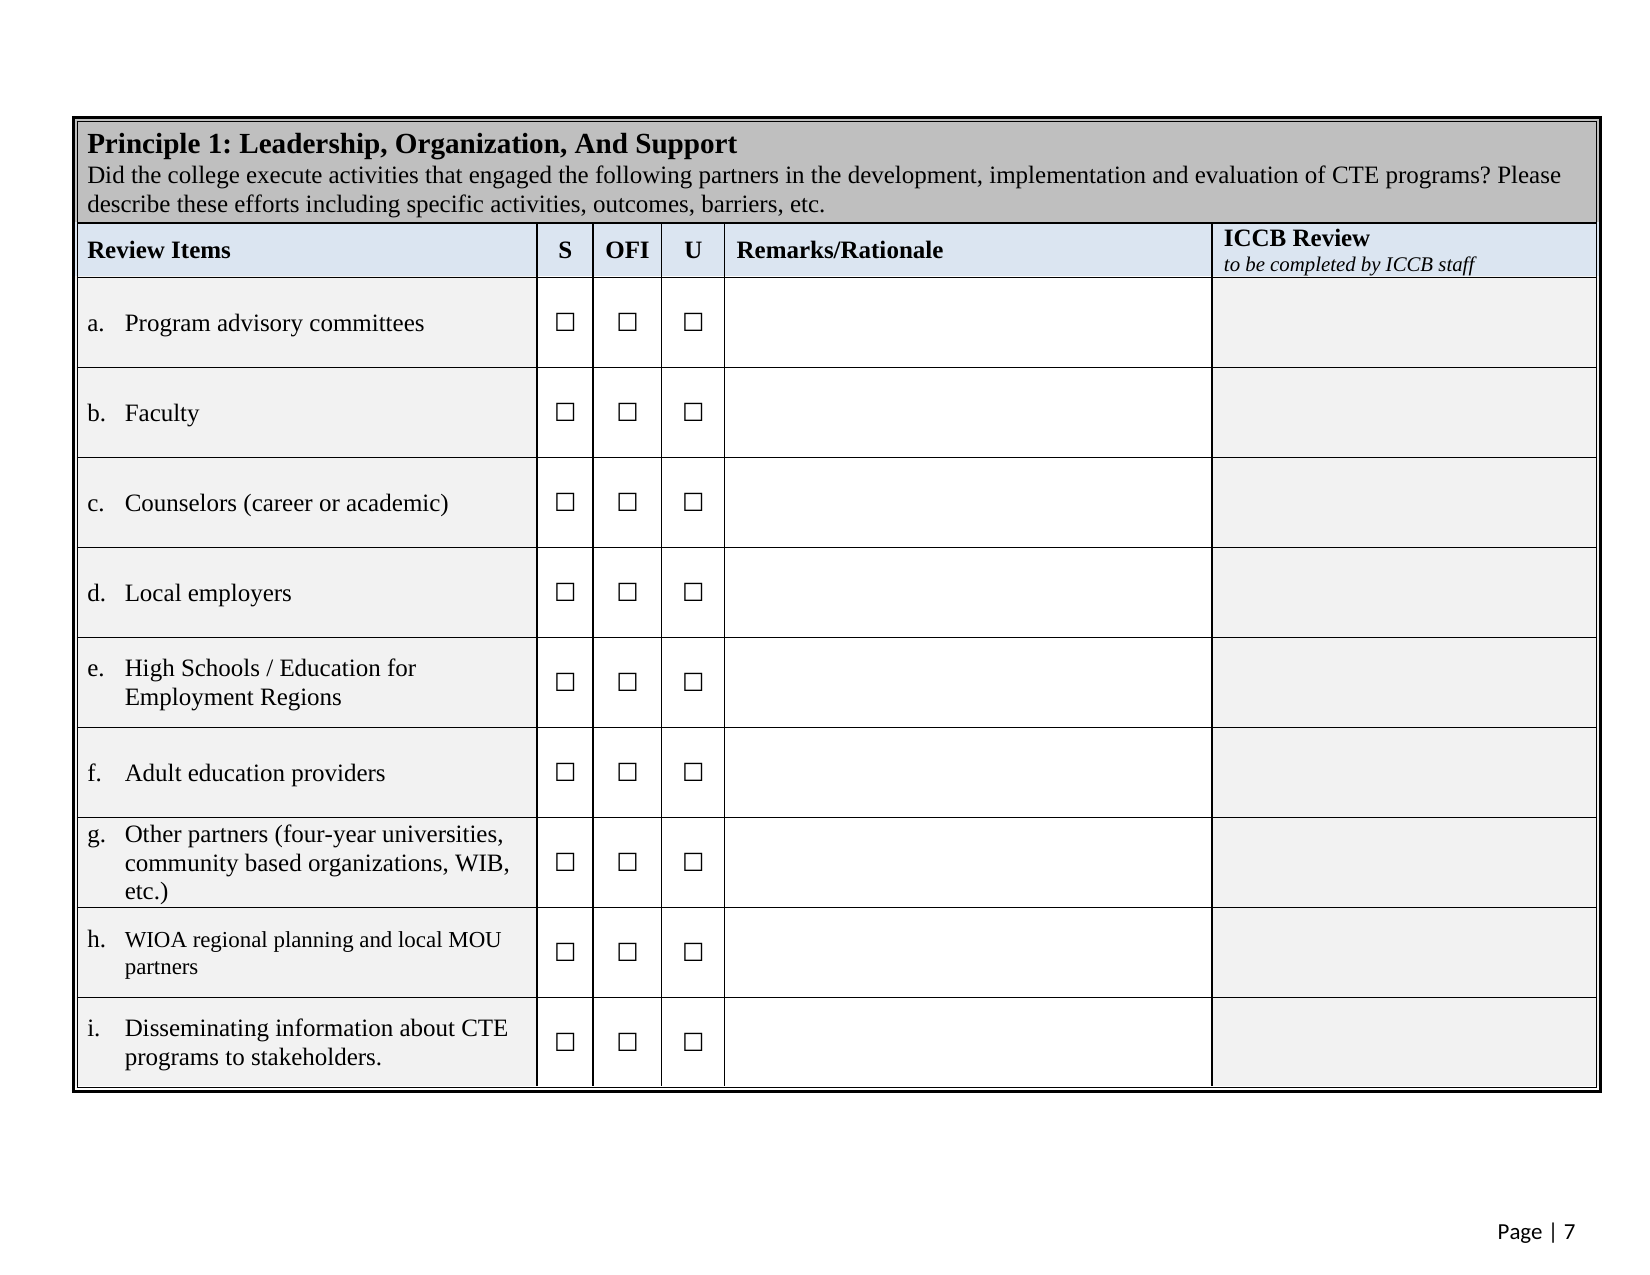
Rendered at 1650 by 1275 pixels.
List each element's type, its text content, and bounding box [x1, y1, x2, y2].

table_cell [1213, 908, 1596, 996]
table_cell OFI [594, 224, 661, 276]
table_cell [725, 638, 1211, 726]
table_cell Other partners (four-year universities, community based organizations, WIB, etc.) [78, 818, 536, 906]
table_cell [1213, 638, 1596, 726]
table_cell ICCB Review to be completed by ICCB staff [1213, 224, 1596, 276]
table_cell [725, 728, 1211, 816]
table_cell [1213, 728, 1596, 816]
table_header Principle 1: Leadership, Organization, And Support Did the college execute activities that engaged the following partners in the development, implementation and evaluation of CTE programs? Please describe these efforts including specific activities, outcomes, barriers, etc. [78, 122, 1596, 222]
table_cell [725, 458, 1211, 546]
table_cell [725, 278, 1211, 366]
table_cell Program advisory committees [78, 278, 536, 366]
table_cell [1213, 368, 1596, 456]
table_cell [725, 368, 1211, 456]
table_cell [1213, 278, 1596, 366]
table_cell S [538, 224, 592, 276]
table_cell [1213, 818, 1596, 906]
table_cell [725, 908, 1211, 996]
table_cell [725, 818, 1211, 906]
table_cell Counselors (career or academic) [78, 458, 536, 546]
table_cell U [662, 224, 724, 276]
table_cell Review Items [78, 224, 536, 276]
table_cell [725, 998, 1211, 1086]
table_cell High Schools / Education for Employment Regions [78, 638, 536, 726]
table_cell Disseminating information about CTE programs to stakeholders. [78, 998, 536, 1086]
table_cell [1213, 548, 1596, 636]
table_cell WIOA regional planning and local MOU partners [78, 908, 536, 996]
table_cell [725, 548, 1211, 636]
table_cell Remarks/Rationale [725, 224, 1211, 276]
table_cell Adult education providers [78, 728, 536, 816]
table_cell Local employers [78, 548, 536, 636]
table_cell [1213, 998, 1596, 1086]
table_cell Faculty [78, 368, 536, 456]
table_cell [1213, 458, 1596, 546]
